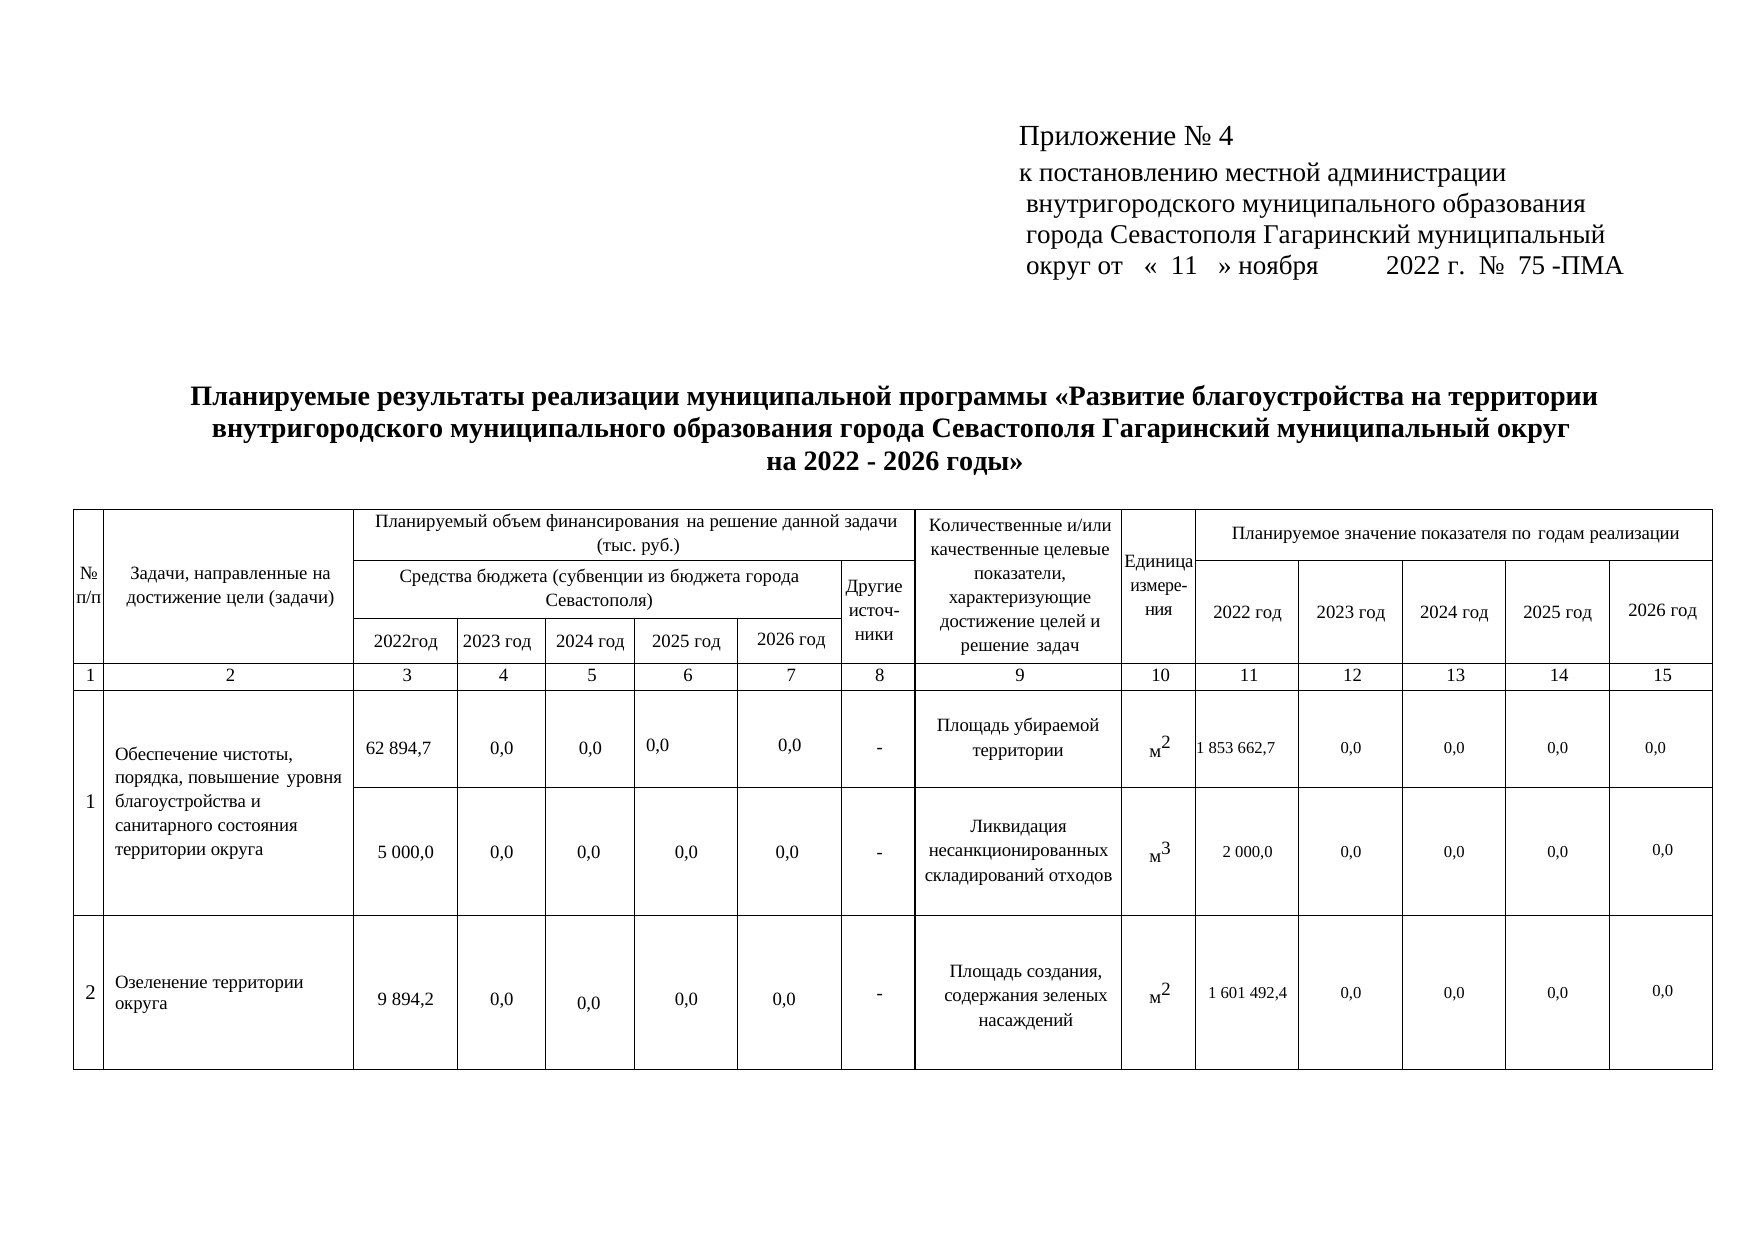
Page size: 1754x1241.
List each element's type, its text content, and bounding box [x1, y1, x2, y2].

table_cell 0,0 [1610, 691, 1712, 787]
table_cell 2024 год [1403, 561, 1505, 663]
table_cell 12 [1299, 664, 1402, 689]
table_cell 0,0 [1403, 691, 1505, 787]
table_cell 2022 год [1196, 561, 1298, 663]
table_cell 9 [916, 664, 1121, 689]
table_cell 2 [104, 664, 353, 689]
table_cell 13 [1403, 664, 1505, 689]
table_cell - [842, 788, 914, 915]
table_cell 2 [74, 916, 103, 1068]
table_cell Другие источ- ники [842, 561, 914, 663]
table_cell 62 894,7 [354, 691, 457, 787]
table_cell 2024 год [546, 619, 634, 663]
table_cell 1 [74, 664, 103, 689]
table_cell 9 894,2 [354, 916, 457, 1068]
table_cell 0,0 [1403, 788, 1505, 915]
table_header Планируемое значение показателя по годам реализации [1196, 510, 1712, 560]
text Планируемые результаты реализации муниципальной программы «Развитие благоустройства на территории внутригородского муниципального образования города Севастополя Гагаринский муниципальный округ на 2022 - 2026 годы» [89, 379, 1701, 476]
table_cell 2025 год [1506, 561, 1609, 663]
table_cell 1 853 662,7 [1196, 691, 1298, 787]
table_cell м3 [1122, 788, 1195, 915]
table_cell 0,0 [1610, 916, 1712, 1068]
table_cell 0,0 [1299, 691, 1402, 787]
table_cell Озеленение территории округа [104, 916, 353, 1068]
table_cell 10 [1122, 664, 1195, 689]
table_cell 5 [546, 664, 634, 689]
table_cell 0,0 [1506, 916, 1609, 1068]
table_cell 4 [458, 664, 545, 689]
table_cell 2026 год [1610, 561, 1712, 663]
table_cell 2023 год [1299, 561, 1402, 663]
table_cell 0,0 [1610, 788, 1712, 915]
table_cell 3 [354, 664, 457, 689]
table_cell 0,0 [738, 788, 841, 915]
table_cell 0,0 [1299, 916, 1402, 1068]
table_header Количественные и/или качественные целевые показатели, характеризующие достижение целей и решение задач [916, 510, 1121, 663]
table_cell 2025 год [635, 619, 737, 663]
table_header № п/п [74, 510, 103, 663]
table_cell м2 [1122, 916, 1195, 1068]
table_cell 2026 год [738, 619, 841, 663]
table_header Единица измере- ния [1122, 510, 1195, 663]
text к постановлению местной администрации внутригородского муниципального образования города Севастополя Гагаринский муниципальный округ от « 11 » ноября 2022 г. № 75 -ПМА [1019, 156, 1651, 280]
table_cell 1 [74, 691, 103, 915]
table_cell 0,0 [635, 916, 737, 1068]
table_cell 0,0 [546, 916, 634, 1068]
table_header Задачи, направленные на достижение цели (задачи) [104, 510, 353, 663]
table_cell Ликвидация несанкционированных складирований отходов [916, 788, 1121, 915]
table_cell 14 [1506, 664, 1609, 689]
table_cell 15 [1610, 664, 1712, 689]
text Приложение № 4 [1004, 118, 1701, 152]
table_cell 7 [738, 664, 841, 689]
table_cell 0,0 [546, 788, 634, 915]
table_cell 5 000,0 [354, 788, 457, 915]
table_cell м2 [1122, 691, 1195, 787]
table_cell 0,0 [458, 916, 545, 1068]
table_cell 1 601 492,4 [1196, 916, 1298, 1068]
table_cell - [842, 916, 914, 1068]
table_cell 6 [635, 664, 737, 689]
table_cell 0,0 [635, 788, 737, 915]
table_cell 0,0 [1403, 916, 1505, 1068]
table_cell Обеспечение чистоты, порядка, повышение уровня благоустройства и санитарного состояния территории округа [104, 691, 353, 915]
table_cell 0,0 [458, 788, 545, 915]
table_header Планируемый объем финансирования на решение данной задачи (тыс. руб.) [354, 510, 914, 560]
table_cell 0,0 [458, 691, 545, 787]
table_cell - [842, 691, 914, 787]
table_cell 2 000,0 [1196, 788, 1298, 915]
table_cell 0,0 [546, 691, 634, 787]
table_cell Площадь создания, содержания зеленых насаждений [916, 916, 1121, 1068]
table_cell 0,0 [1506, 788, 1609, 915]
table_cell 0,0 [1299, 788, 1402, 915]
table_cell 2023 год [458, 619, 545, 663]
table_cell Средства бюджета (субвенции из бюджета города Севастополя) [354, 561, 841, 618]
table_cell 0,0 [738, 691, 841, 787]
table_cell 0,0 [1506, 691, 1609, 787]
table_cell 0,0 [635, 691, 737, 787]
table_cell 11 [1196, 664, 1298, 689]
table_cell 2022год [354, 619, 457, 663]
table_cell Площадь убираемой территории [916, 691, 1121, 787]
table_cell 8 [842, 664, 914, 689]
table_cell 0,0 [738, 916, 841, 1068]
